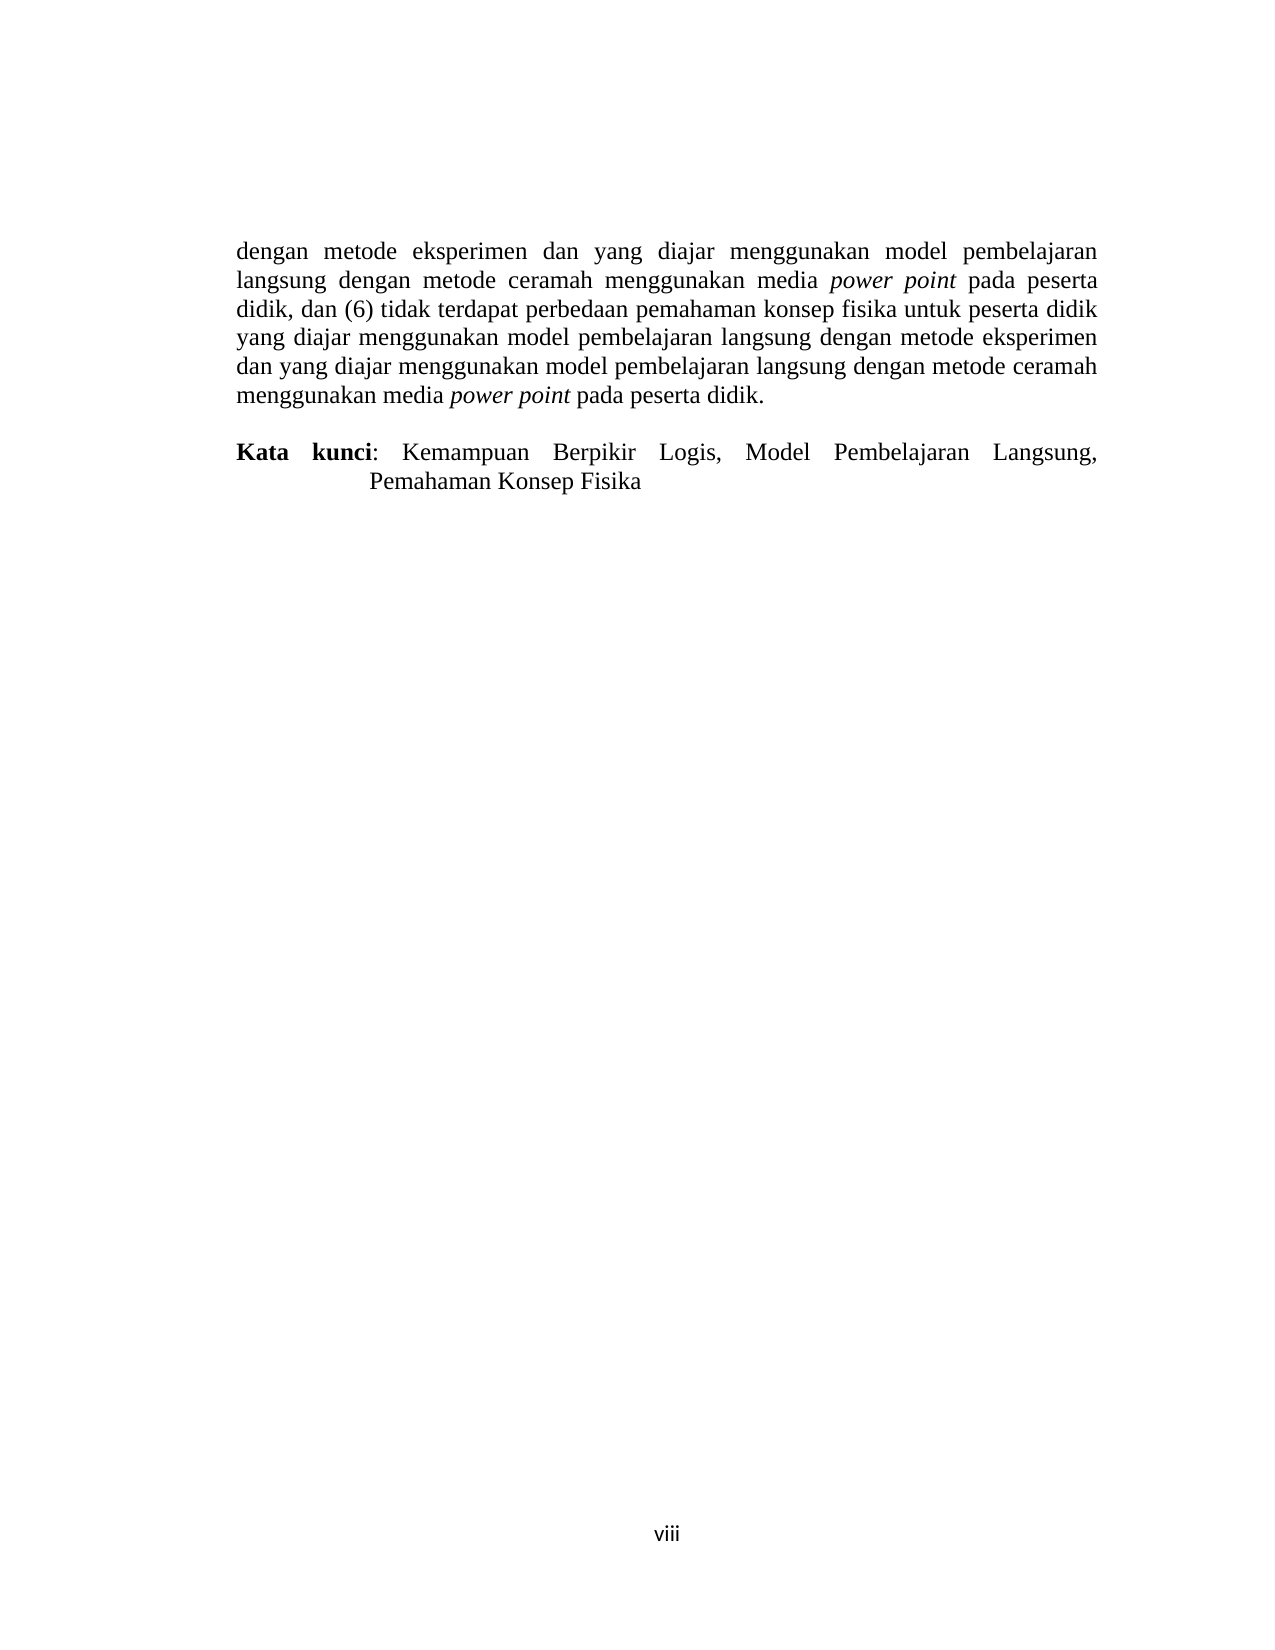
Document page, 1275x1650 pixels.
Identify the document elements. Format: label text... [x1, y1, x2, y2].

list Kata kunci: Kemampuan Berpikir Logis, Model Pembelajaran Langsung, Pemahaman Konsep Fisika [236, 437, 1098, 495]
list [236, 236, 1098, 409]
